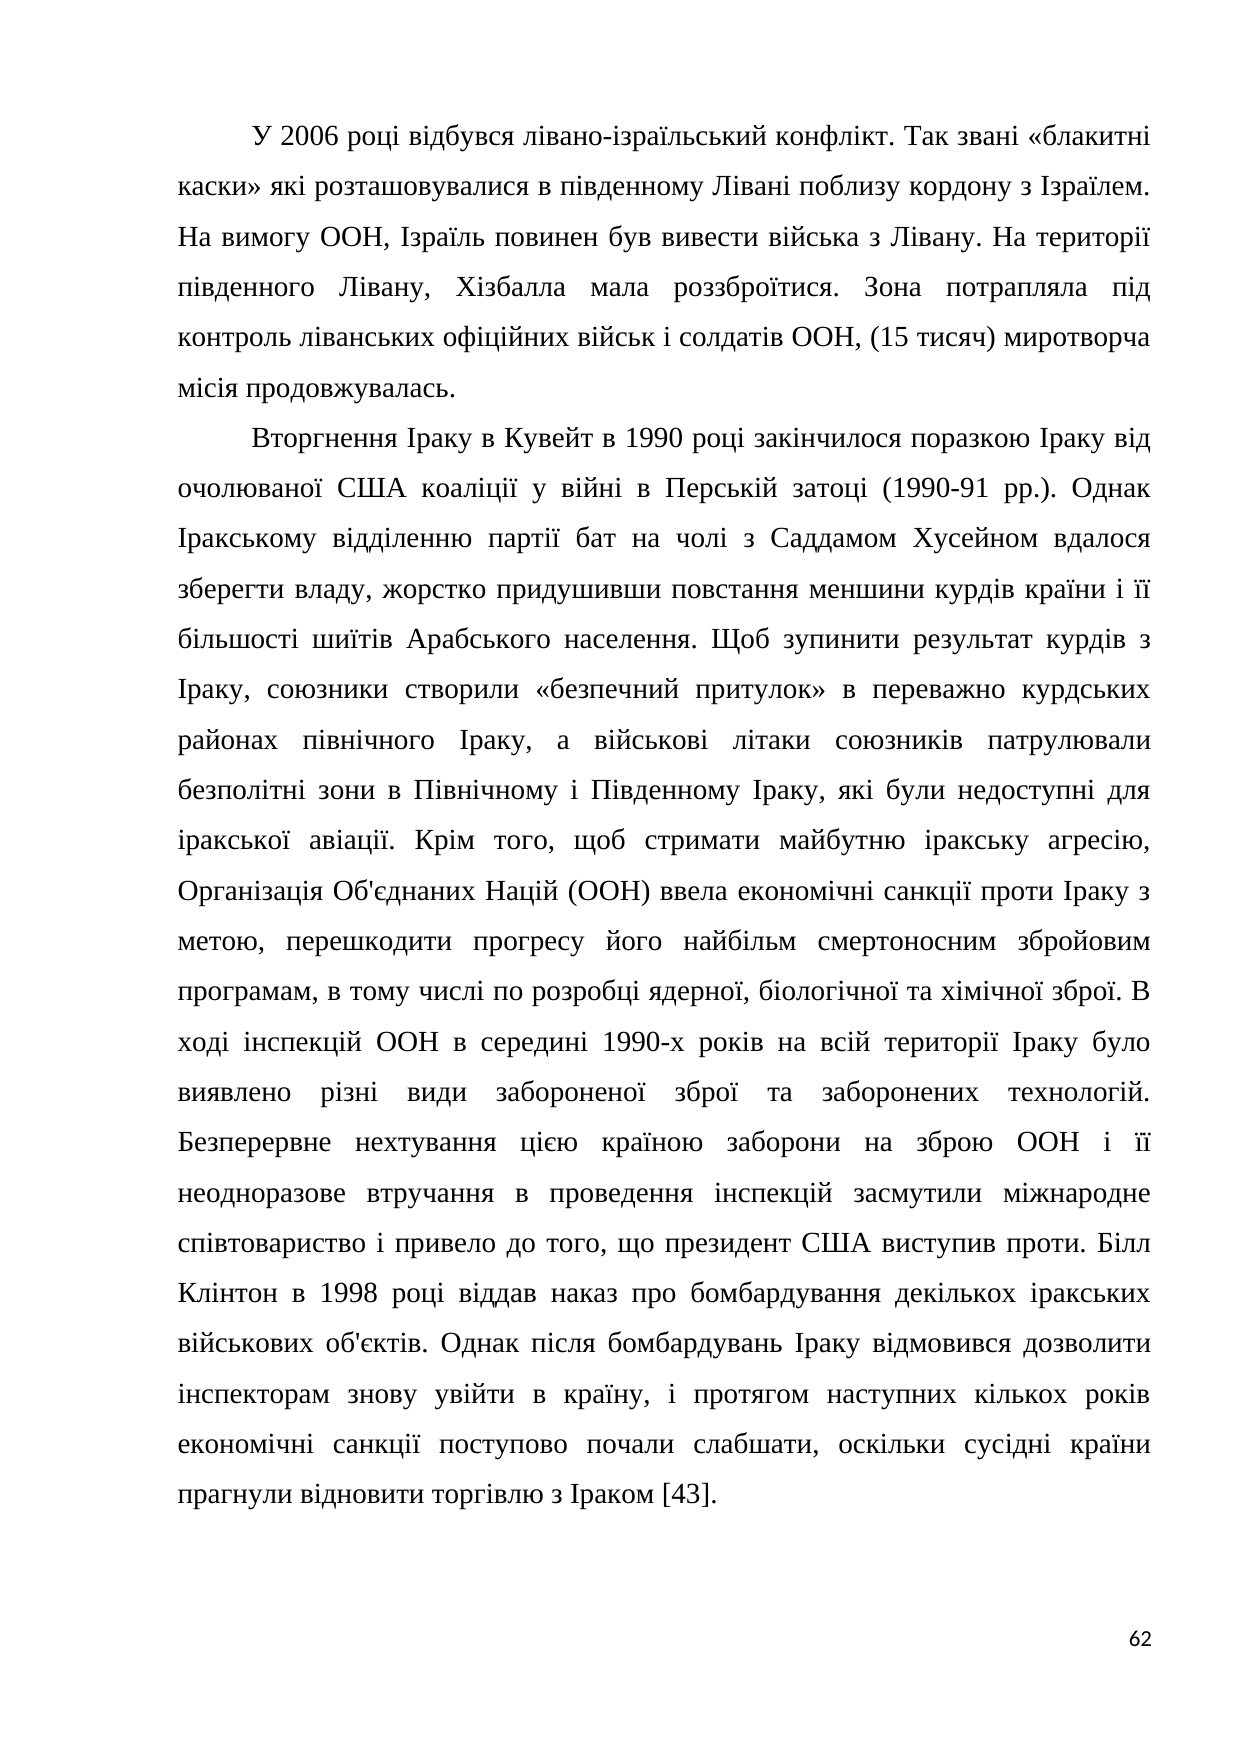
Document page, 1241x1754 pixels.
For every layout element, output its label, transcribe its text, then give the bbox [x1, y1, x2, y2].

text У 2006 році відбувся лівано-ізраїльський конфлікт. Так звані «блакитні каски» які розташовувалися в південному Лівані поблизу кордону з Ізраїлем. На вимогу ООН, Ізраїль повинен був вивести війська з Лівану. На території південного Лівану, Хізбалла мала роззброїтися. Зона потрапляла під контроль ліванських офіційних військ і солдатів ООН, (15 тисяч) миротворча місія продовжувалась. [177, 118, 1152, 403]
text Вторгнення Іраку в Кувейт в 1990 році закінчилося поразкою Іраку від очолюваної США коаліції у війні в Перській затоці (1990-91 рр.). Однак Іракському відділенню партії бат на чолі з Саддамом Хусейном вдалося зберегти владу, жорстко придушивши повстання меншини курдів країни і її більшості шиїтів Арабського населення. Щоб зупинити результат курдів з Іраку, союзники створили «безпечний притулок» в переважно курдських районах північного Іраку, а військові літаки союзників патрулювали безполітні зони в Північному і Південному Іраку, які були недоступні для іракської авіації. Крім того, щоб стримати майбутню іракську агресію, Організація Об'єднаних Націй (ООН) ввела економічні санкції проти Іраку з метою, перешкодити прогресу його найбільм смертоносним збройовим програмам, в тому числі по розробці ядерної, біологічної та хімічної зброї. В ході інспекцій ООН в середині 1990-х років на всій території Іраку було виявлено різні види забороненої зброї та заборонених технологій. Безперервне нехтування цією країною заборони на зброю ООН і її неодноразове втручання в проведення інспекцій засмутили міжнародне співтовариство і привело до того, що президент США виступив проти. Білл Клінтон в 1998 році віддав наказ про бомбардування декількох іракських військових об'єктів. Однак після бомбардувань Іраку відмовився дозволити інспекторам знову увійти в країну, і протягом наступних кількох років економічні санкції поступово почали слабшати, оскільки сусідні країни прагнули відновити торгівлю з Іраком [43]. [177, 420, 1152, 1510]
